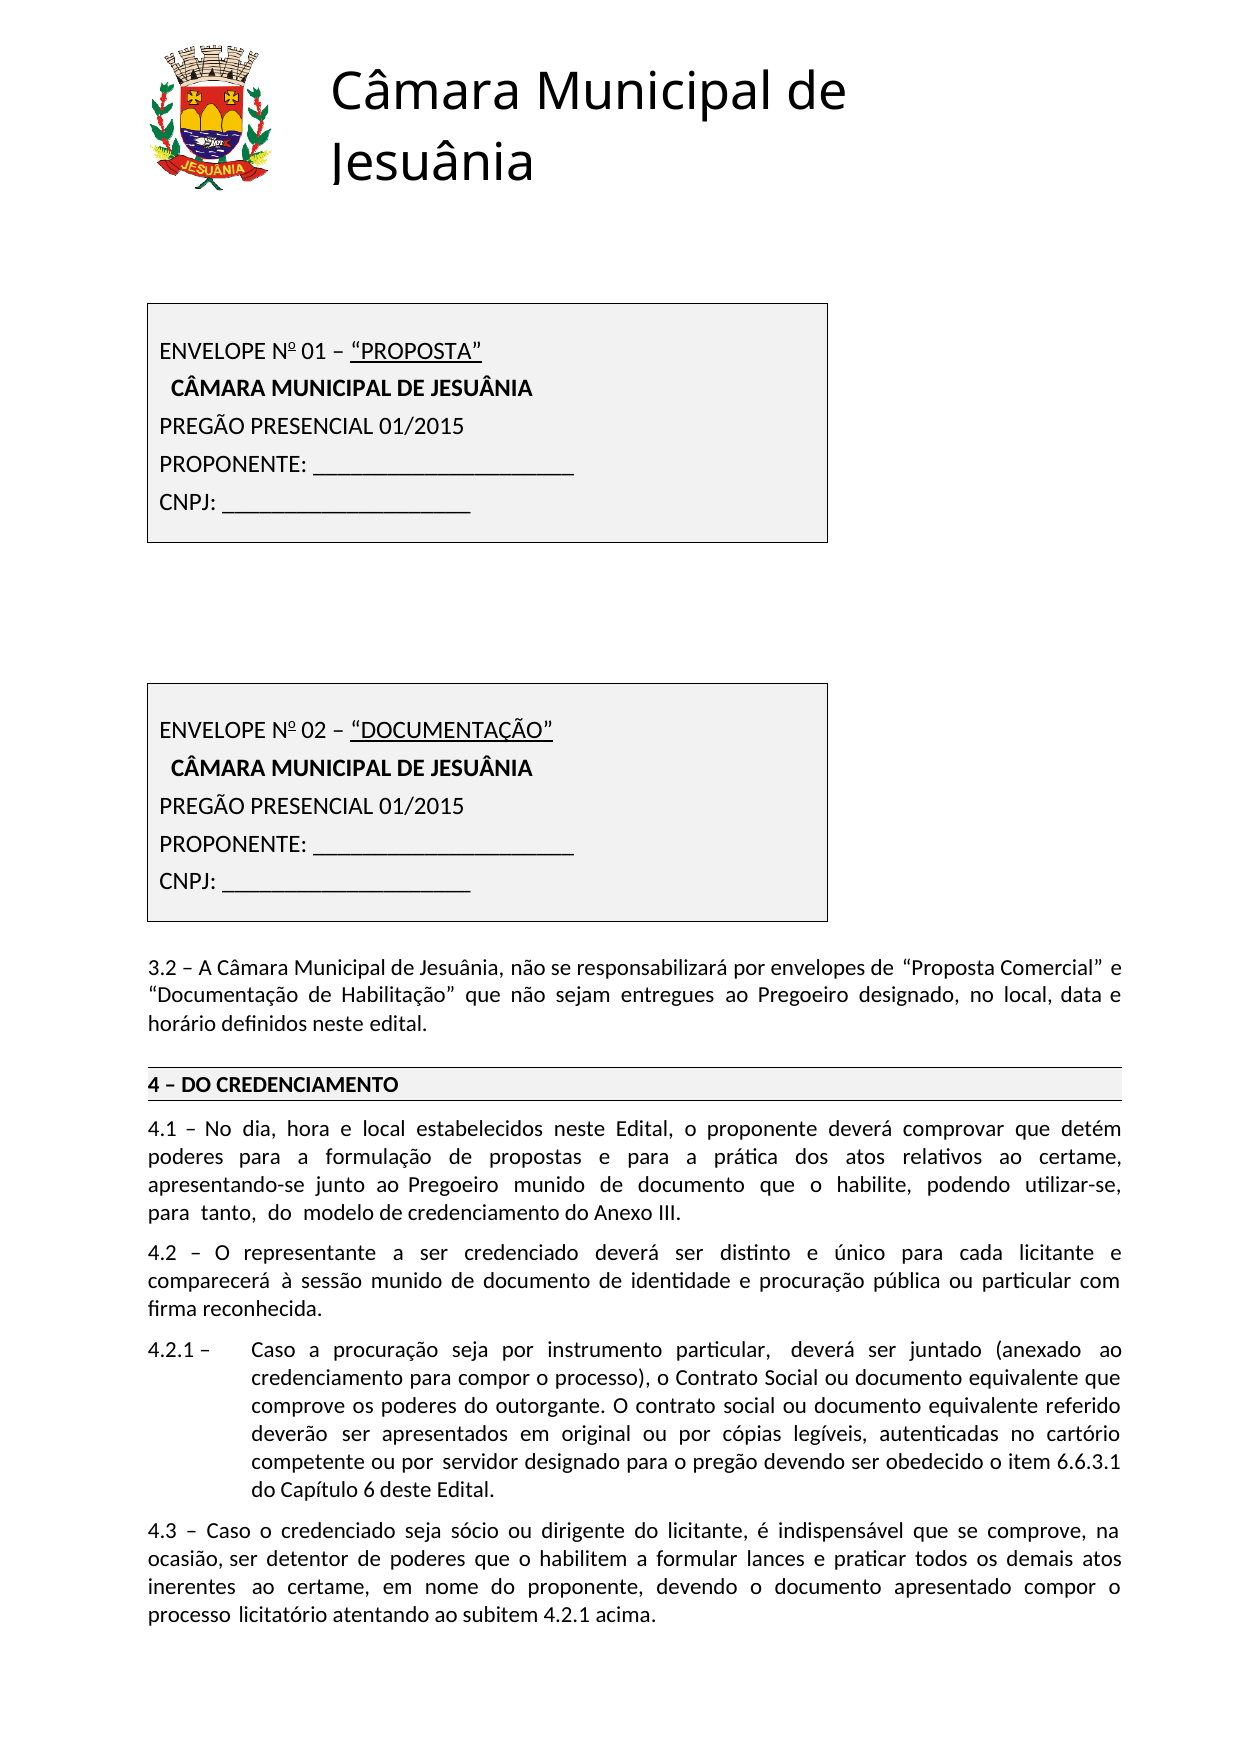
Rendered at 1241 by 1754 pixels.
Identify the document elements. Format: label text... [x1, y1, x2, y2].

list 4.2.1 – Caso a procuração seja por instrumento particular, deverá ser juntado (anexado ao credenciamento para compor o processo), o Contrato Social ou documento equivalente que comprove os poderes do outorgante. O contrato social ou documento equivalente referido deverão ser apresentados em original ou por cópias legíveis, autenticadas no cartório competente ou por servidor designado para o pregão devendo ser obedecido o item 6.6.3.1 do Capítulo 6 deste Edital. [148, 1335, 1122, 1503]
list 4.3 – Caso o credenciado seja sócio ou dirigente do licitante, é indispensável que se comprove, na ocasião, ser detentor de poderes que o habilitem a formular lances e praticar todos os demais atos inerentes ao certame, em nome do proponente, devendo o documento apresentado compor o processo licitatório atentando ao subitem 4.2.1 acima. [148, 1516, 1122, 1628]
list 4.1 – No dia, hora e local estabelecidos neste Edital, o proponente deverá comprovar que detém poderes para a formulação de propostas e para a prática dos atos relativos ao certame, apresentando-se junto ao Pregoeiro munido de documento que o habilite, podendo utilizar-se, para tanto, do modelo de credenciamento do Anexo III. [148, 1114, 1122, 1226]
list 3.2 – A Câmara Municipal de Jesuânia, não se responsabilizará por envelopes de “Proposta Comercial” e “Documentação de Habilitação” que não sejam entregues ao Pregoeiro designado, no local, data e horário definidos neste edital. [148, 953, 1122, 1037]
list 4.2 – O representante a ser credenciado deverá ser distinto e único para cada licitante e comparecerá à sessão munido de documento de identidade e procuração pública ou particular com firma reconhecida. [148, 1238, 1122, 1323]
subtitle 4 – DO CREDENCIAMENTO [148, 1068, 1122, 1100]
table_header ENVELOPE No 02 – “DOCUMENTAÇÃO” CÂMARA MUNICIPAL DE JESUÂNIA PREGÃO PRESENCIAL 01/2015 PROPONENTE: _____________________ CNPJ: ____________________ [148, 684, 827, 921]
table_header ENVELOPE No 01 – “PROPOSTA” CÂMARA MUNICIPAL DE JESUÂNIA PREGÃO PRESENCIAL 01/2015 PROPONENTE: _____________________ CNPJ: ____________________ [148, 304, 827, 542]
